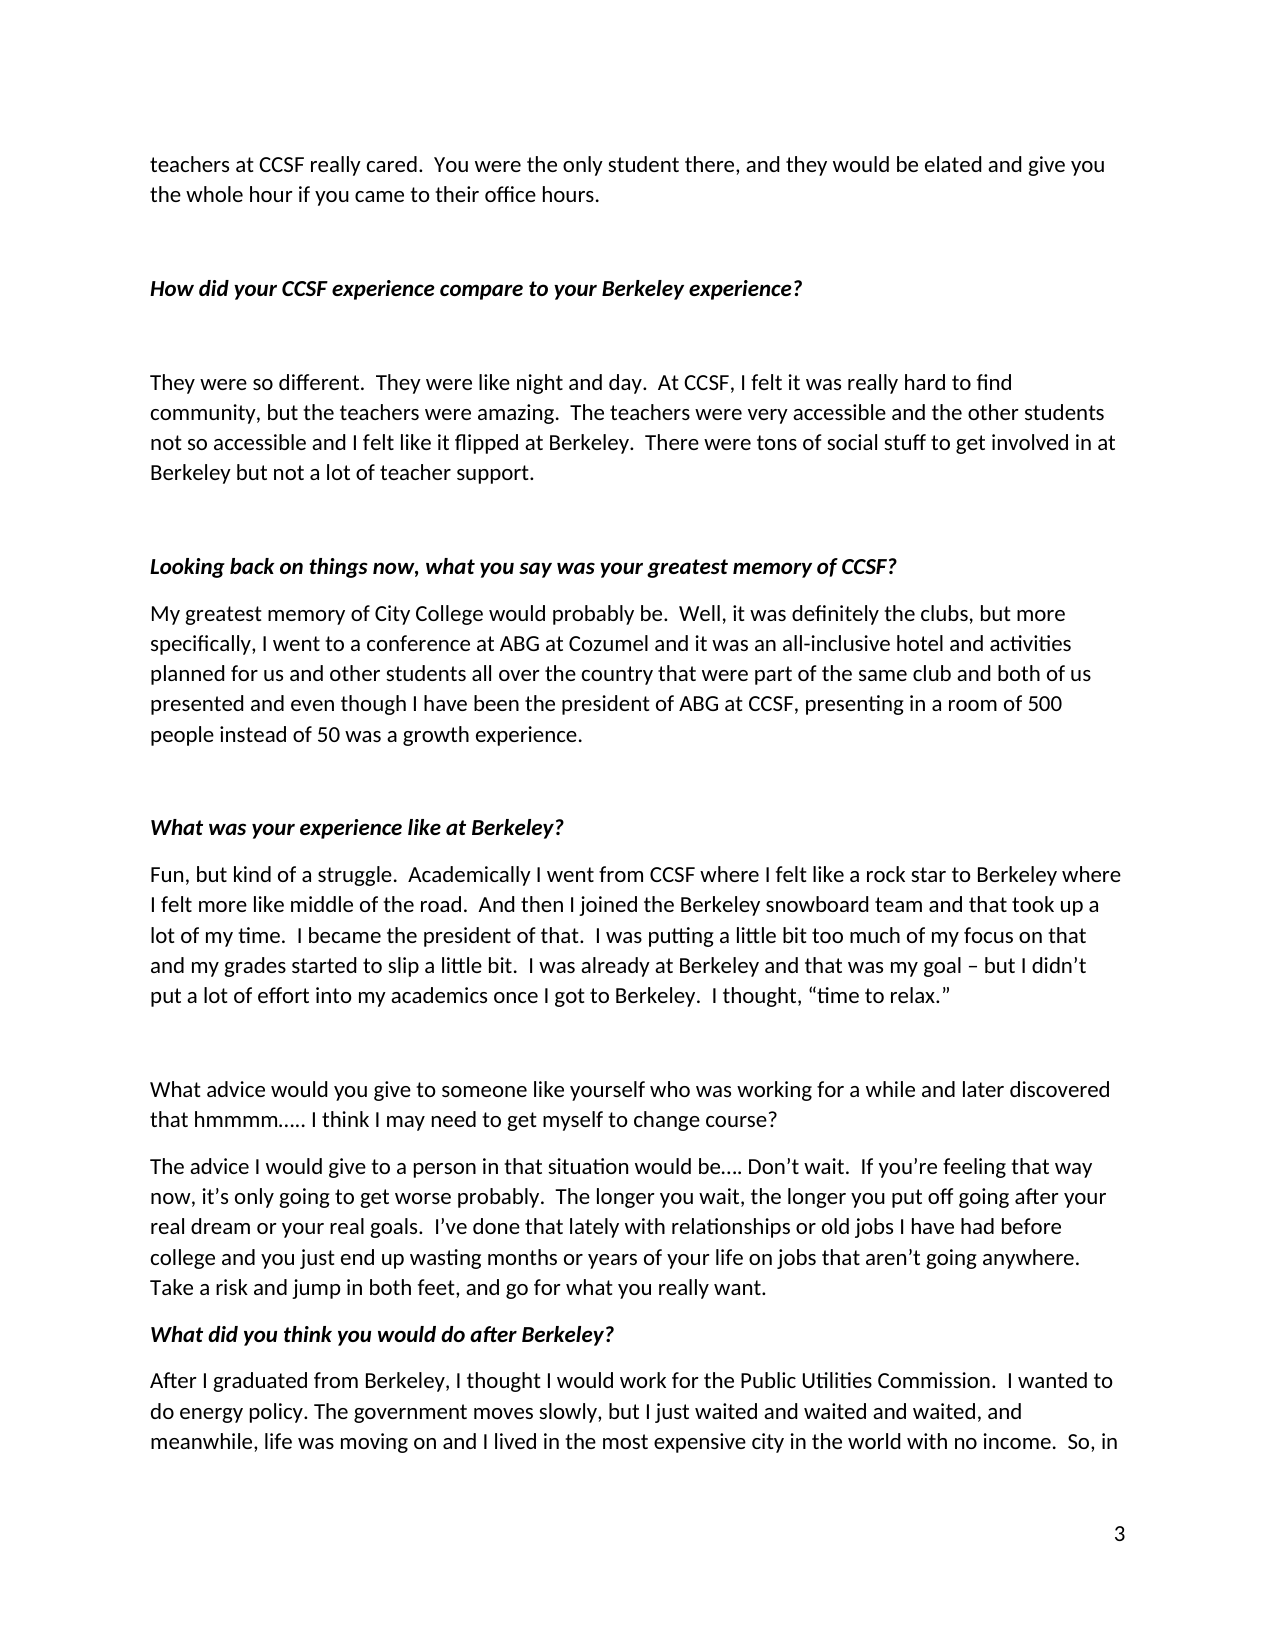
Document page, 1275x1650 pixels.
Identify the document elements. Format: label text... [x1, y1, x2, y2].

text What advice would you give to someone like yourself who was working for a while and later discovered that hmmmm….. I think I may need to get myself to change course? [150, 1075, 1125, 1133]
text Fun, but kind of a struggle. Academically I went from CCSF where I felt like a rock star to Berkeley where I felt more like middle of the road. And then I joined the Berkeley snowboard team and that took up a lot of my time. I became the president of that. I was putting a little bit too much of my focus on that and my grades started to slip a little bit. I was already at Berkeley and that was my goal – but I didn’t put a lot of effort into my academics once I got to Berkeley. I thought, “time to relax.” [150, 860, 1125, 1009]
text My greatest memory of City College would probably be. Well, it was definitely the clubs, but more specifically, I went to a conference at ABG at Cozumel and it was an all-inclusive hotel and activities planned for us and other students all over the country that were part of the same club and both of us presented and even though I have been the president of ABG at CCSF, presenting in a room of 500 people instead of 50 was a growth experience. [150, 599, 1125, 748]
text How did your CCSF experience compare to your Berkeley experience? [150, 274, 1125, 302]
text They were so different. They were like night and day. At CCSF, I felt it was really hard to find community, but the teachers were amazing. The teachers were very accessible and the other students not so accessible and I felt like it flipped at Berkeley. There were tons of social stuff to get involved in at Berkeley but not a lot of teacher support. [150, 368, 1125, 486]
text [150, 1367, 1125, 1455]
text The advice I would give to a person in that situation would be…. Don’t wait. If you’re feeling that way now, it’s only going to get worse probably. The longer you wait, the longer you put off going after your real dream or your real goals. I’ve done that lately with relationships or old jobs I have had before college and you just end up wasting months or years of your life on jobs that aren’t going anywhere. Take a risk and jump in both feet, and go for what you really want. [150, 1152, 1125, 1301]
text What was your experience like at Berkeley? [150, 813, 1125, 842]
text Looking back on things now, what you say was your greatest memory of CCSF? [150, 552, 1125, 580]
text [150, 150, 1125, 208]
text What did you think you would do after Berkeley? [150, 1320, 1125, 1348]
